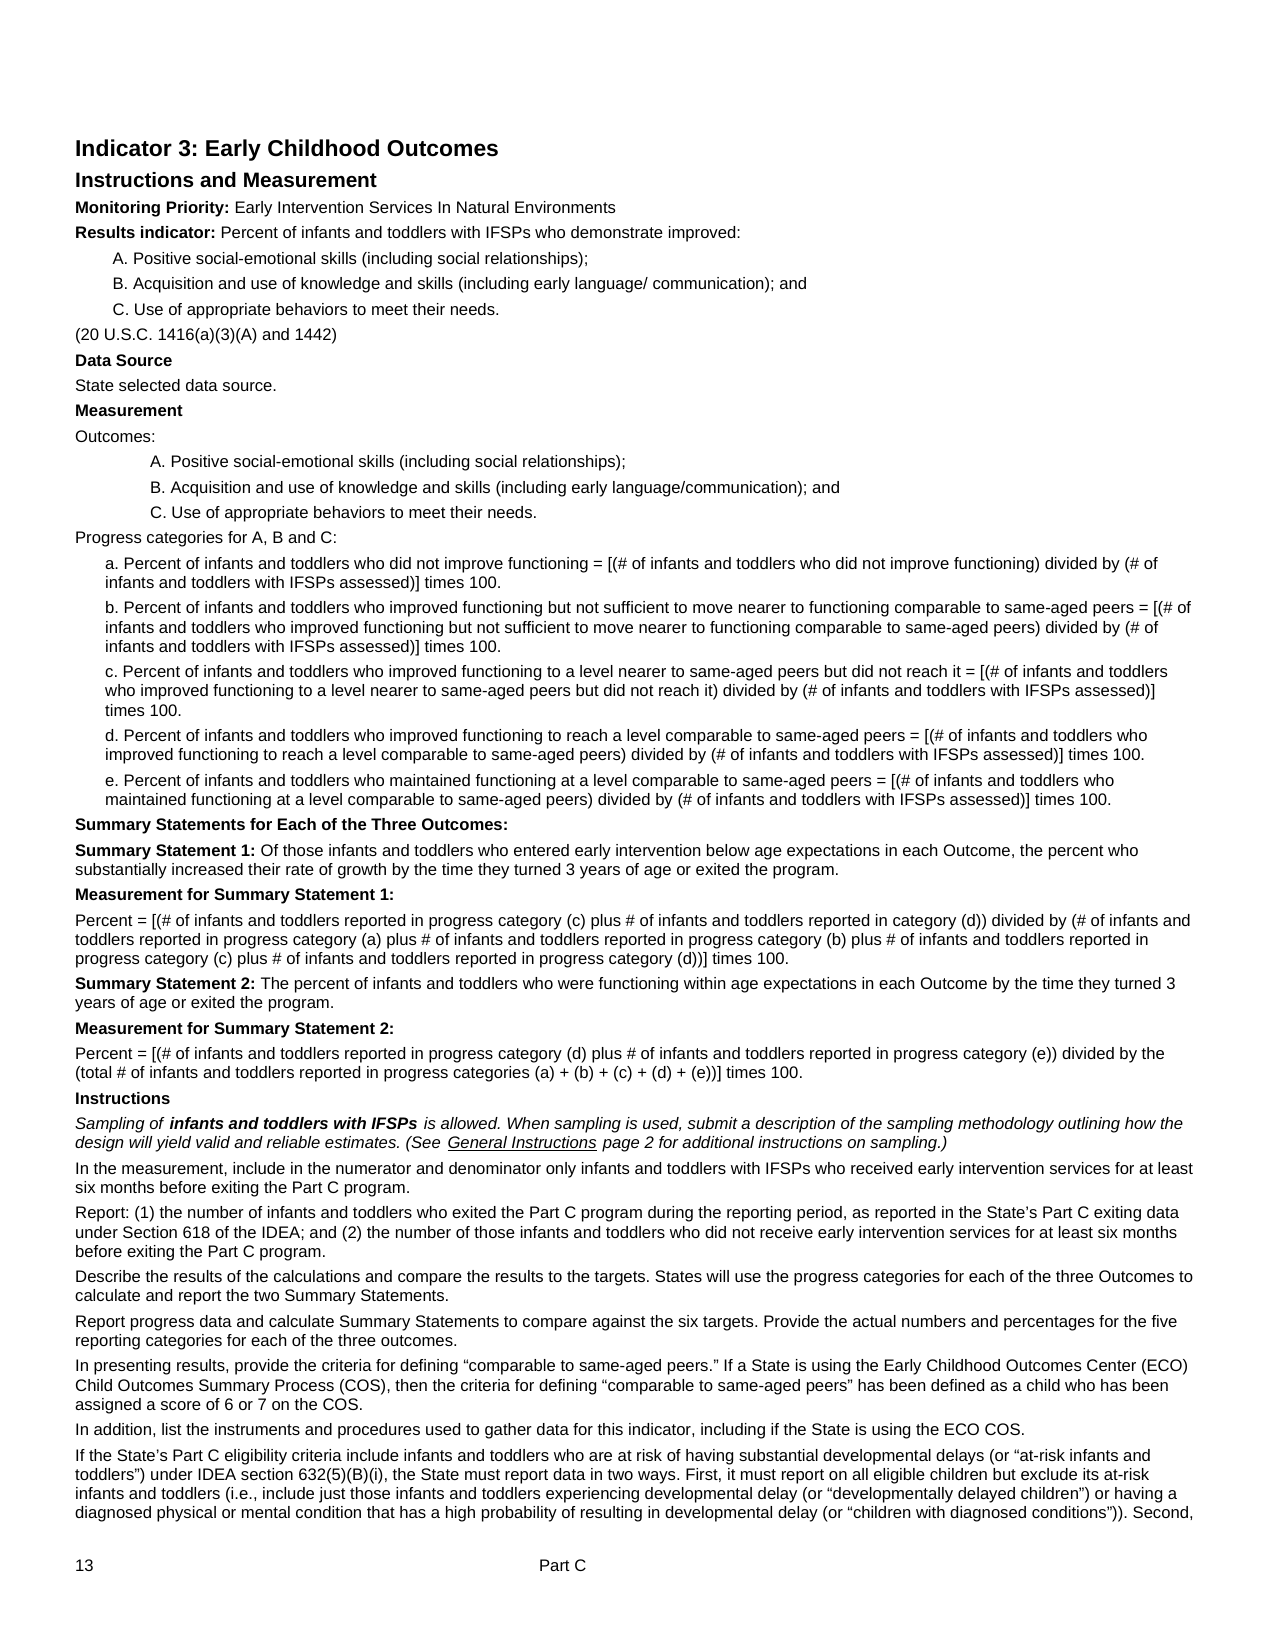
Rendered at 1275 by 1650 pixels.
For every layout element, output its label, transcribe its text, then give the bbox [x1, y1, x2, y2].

text Measurement for Summary Statement 2: [75, 1019, 1200, 1038]
text Report: (1) the number of infants and toddlers who exited the Part C program during the reporting period, as reported in the State’s Part C exiting data under Section 618 of the IDEA; and (2) the number of those infants and toddlers who did not receive early intervention services for at least six months before exiting the Part C program. [75, 1203, 1200, 1261]
text State selected data source. [75, 376, 1200, 395]
text a. Percent of infants and toddlers who did not improve functioning = [(# of infants and toddlers who did not improve functioning) divided by (# of infants and toddlers with IFSPs assessed)] times 100. [105, 554, 1200, 592]
text In the measurement, include in the numerator and denominator only infants and toddlers with IFSPs who received early intervention services for at least six months before exiting the Part C program. [75, 1159, 1200, 1197]
text Data Source [75, 350, 1200, 369]
text d. Percent of infants and toddlers who improved functioning to reach a level comparable to same-aged peers = [(# of infants and toddlers who improved functioning to reach a level comparable to same-aged peers) divided by (# of infants and toddlers with IFSPs assessed)] times 100. [105, 726, 1200, 764]
text Monitoring Priority: Early Intervention Services In Natural Environments [75, 198, 1200, 217]
text Summary Statements for Each of the Three Outcomes: [75, 815, 1200, 834]
text Progress categories for A, B and C: [75, 528, 1200, 547]
text C. Use of appropriate behaviors to meet their needs. [75, 299, 1200, 319]
text In presenting results, provide the criteria for defining “comparable to same-aged peers.” If a State is using the Early Childhood Outcomes Center (ECO) Child Outcomes Summary Process (COS), then the criteria for defining “comparable to same-aged peers” has been defined as a child who has been assigned a score of 6 or 7 on the COS. [75, 1356, 1200, 1414]
text B. Acquisition and use of knowledge and skills (including early language/ communication); and [75, 274, 1200, 293]
subtitle Indicator 3: Early Childhood Outcomes [75, 135, 1200, 161]
text A. Positive social-emotional skills (including social relationships); [75, 249, 1200, 268]
text Report progress data and calculate Summary Statements to compare against the six targets. Provide the actual numbers and percentages for the five reporting categories for each of the three outcomes. [75, 1312, 1200, 1350]
text (20 U.S.C. 1416(a)(3)(A) and 1442) [75, 325, 1200, 344]
text Summary Statement 1: Of those infants and toddlers who entered early intervention below age expectations in each Outcome, the percent who substantially increased their rate of growth by the time they turned 3 years of age or exited the program. [75, 840, 1200, 879]
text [75, 1445, 1200, 1522]
text Percent = [(# of infants and toddlers reported in progress category (c) plus # of infants and toddlers reported in category (d)) divided by (# of infants and toddlers reported in progress category (a) plus # of infants and toddlers reported in progress category (b) plus # of infants and toddlers reported in progress category (c) plus # of infants and toddlers reported in progress category (d))] times 100. [75, 910, 1200, 968]
text e. Percent of infants and toddlers who maintained functioning at a level comparable to same-aged peers = [(# of infants and toddlers who maintained functioning at a level comparable to same-aged peers) divided by (# of infants and toddlers with IFSPs assessed)] times 100. [105, 770, 1200, 809]
text Percent = [(# of infants and toddlers reported in progress category (d) plus # of infants and toddlers reported in progress category (e)) divided by the (total # of infants and toddlers reported in progress categories (a) + (b) + (c) + (d) + (e))] times 100. [75, 1044, 1200, 1082]
text Measurement [75, 401, 1200, 420]
text Results indicator: Percent of infants and toddlers with IFSPs who demonstrate improved: [75, 223, 1200, 242]
text C. Use of appropriate behaviors to meet their needs. [75, 503, 1200, 522]
text c. Percent of infants and toddlers who improved functioning to a level nearer to same-aged peers but did not reach it = [(# of infants and toddlers who improved functioning to a level nearer to same-aged peers but did not reach it) divided by (# of infants and toddlers with IFSPs assessed)] times 100. [105, 662, 1200, 719]
text Instructions [75, 1089, 1200, 1108]
text Sampling of infants and toddlers with IFSPs is allowed. When sampling is used, submit a description of the sampling methodology outlining how the design will yield valid and reliable estimates. (See General Instructions page 2 for additional instructions on sampling.) [75, 1114, 1200, 1152]
text b. Percent of infants and toddlers who improved functioning but not sufficient to move nearer to functioning comparable to same-aged peers = [(# of infants and toddlers who improved functioning but not sufficient to move nearer to functioning comparable to same-aged peers) divided by (# of infants and toddlers with IFSPs assessed)] times 100. [105, 598, 1200, 656]
text Summary Statement 2: The percent of infants and toddlers who were functioning within age expectations in each Outcome by the time they turned 3 years of age or exited the program. [75, 974, 1200, 1012]
text In addition, list the instruments and procedures used to gather data for this indicator, including if the State is using the ECO COS. [75, 1420, 1200, 1439]
text Describe the results of the calculations and compare the results to the targets. States will use the progress categories for each of the three Outcomes to calculate and report the two Summary Statements. [75, 1267, 1200, 1305]
text A. Positive social-emotional skills (including social relationships); [75, 452, 1200, 471]
text Outcomes: [75, 427, 1200, 446]
text Instructions and Measurement [75, 168, 1200, 192]
text Measurement for Summary Statement 1: [75, 885, 1200, 904]
text B. Acquisition and use of knowledge and skills (including early language/communication); and [75, 477, 1200, 497]
